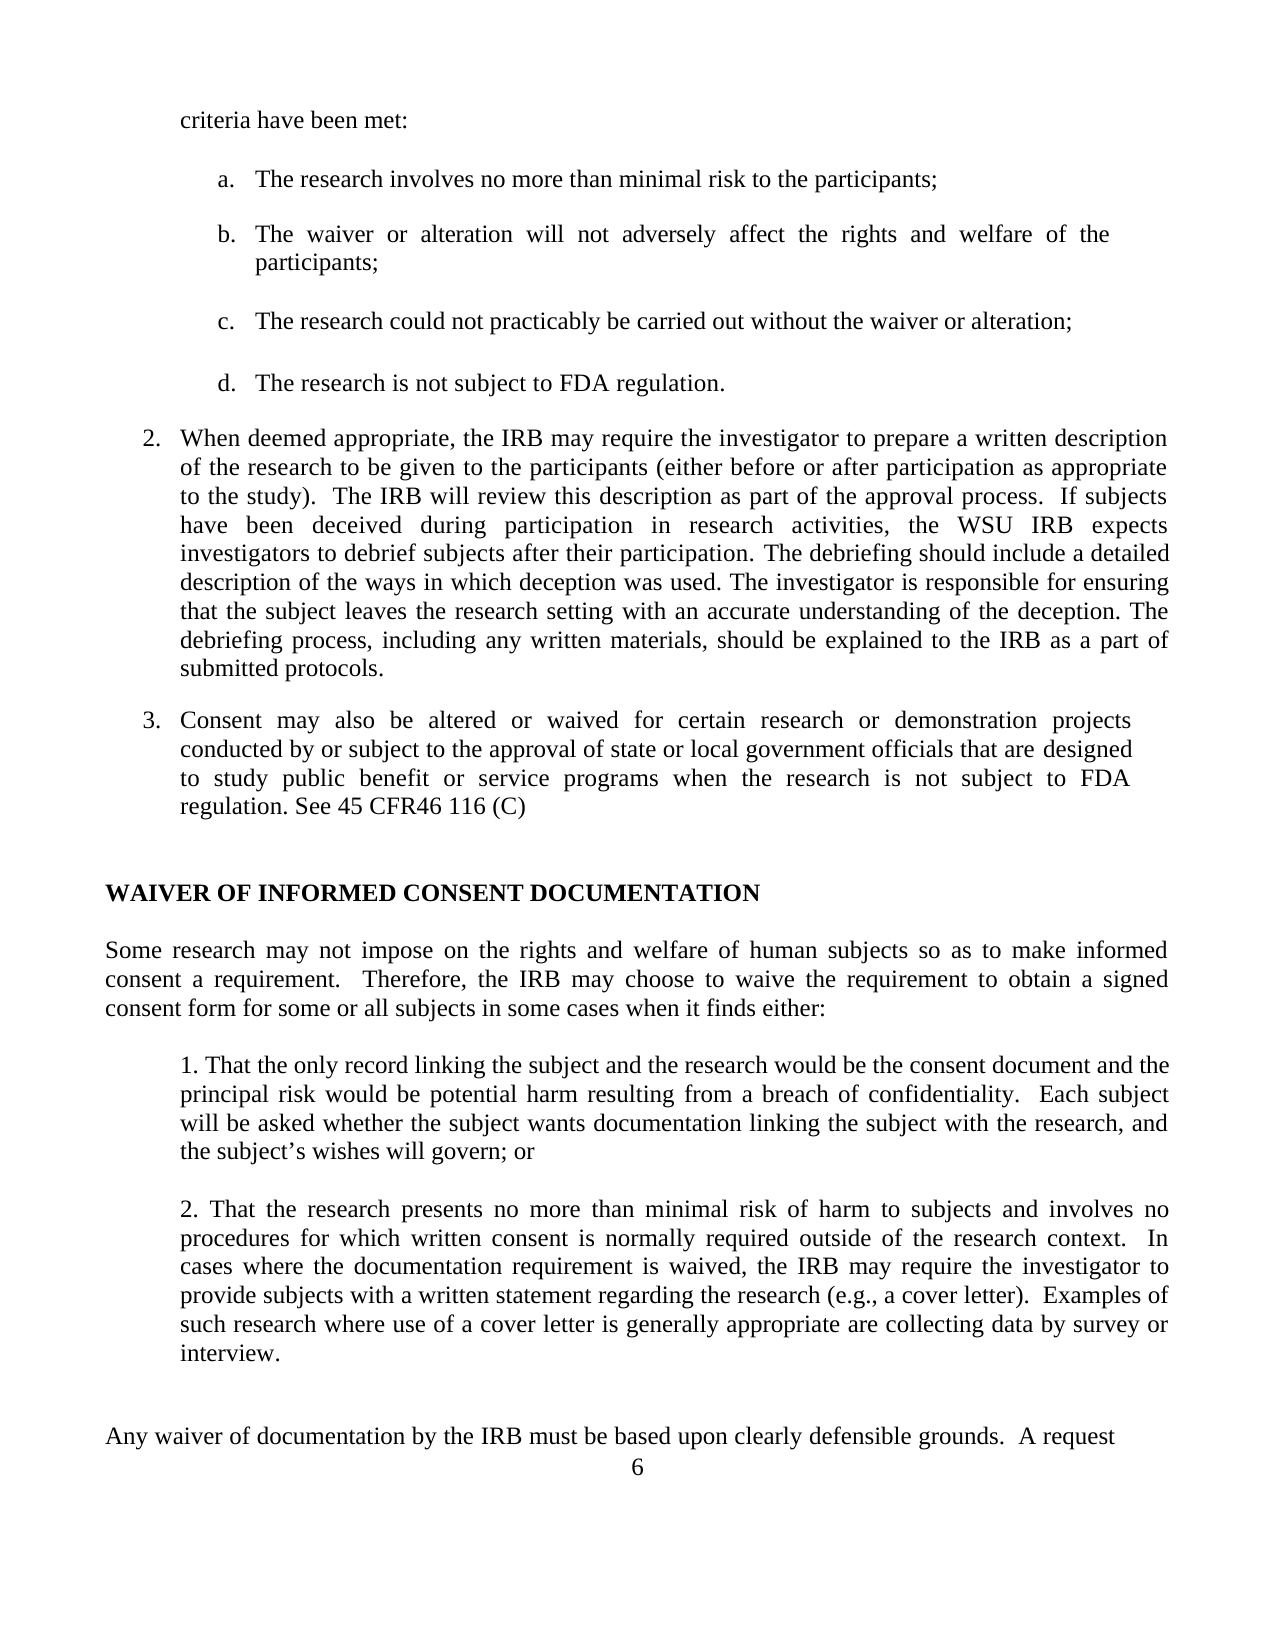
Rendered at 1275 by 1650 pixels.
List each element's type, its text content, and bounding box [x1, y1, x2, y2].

list The waiver or alteration will not adversely affect the rights and welfare of the participants; [217, 219, 1110, 276]
list The research is not subject to FDA regulation. [217, 368, 1170, 397]
text 1. That the only record linking the subject and the research would be the consent document and the principal risk would be potential harm resulting from a breach of confidentiality. Each subject will be asked whether the subject wants documentation linking the subject with the research, and the subject’s wishes will govern; or [180, 1050, 1170, 1165]
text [105, 1421, 1117, 1450]
list Consent may also be altered or waived for certain research or demonstration projects conducted by or subject to the approval of state or local government officials that are designed to study public benefit or service programs when the research is not subject to FDA regulation. See 45 CFR46 116 (C) [142, 705, 1132, 820]
text Some research may not impose on the rights and welfare of human subjects so as to make informed consent a requirement. Therefore, the IRB may choose to waive the requirement to obtain a signed consent form for some or all subjects in some cases when it finds either: [105, 935, 1170, 1021]
list The research could not practicably be carried out without the waiver or alteration; [217, 306, 1170, 335]
list When deemed appropriate, the IRB may require the investigator to prepare a written description of the research to be given to the participants (either before or after participation as appropriate to the study). The IRB will review this description as part of the approval process. If subjects have been deceived during participation in research activities, the WSU IRB expects investigators to debrief subjects after their participation. The debriefing should include a detailed description of the ways in which deception was used. The investigator is responsible for ensuring that the subject leaves the research setting with an accurate understanding of the deception. The debriefing process, including any written materials, should be explained to the IRB as a part of submitted protocols. [142, 423, 1170, 682]
list The research involves no more than minimal risk to the participants; [217, 164, 1170, 192]
text 2. That the research presents no more than minimal risk of harm to subjects and involves no procedures for which written consent is normally required outside of the research context. In cases where the documentation requirement is waived, the IRB may require the investigator to provide subjects with a written statement regarding the research (e.g., a cover letter). Examples of such research where use of a cover letter is generally appropriate are collecting data by survey or interview. [180, 1194, 1170, 1366]
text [180, 105, 1155, 134]
text WAIVER OF INFORMED CONSENT DOCUMENTATION [105, 878, 1132, 906]
